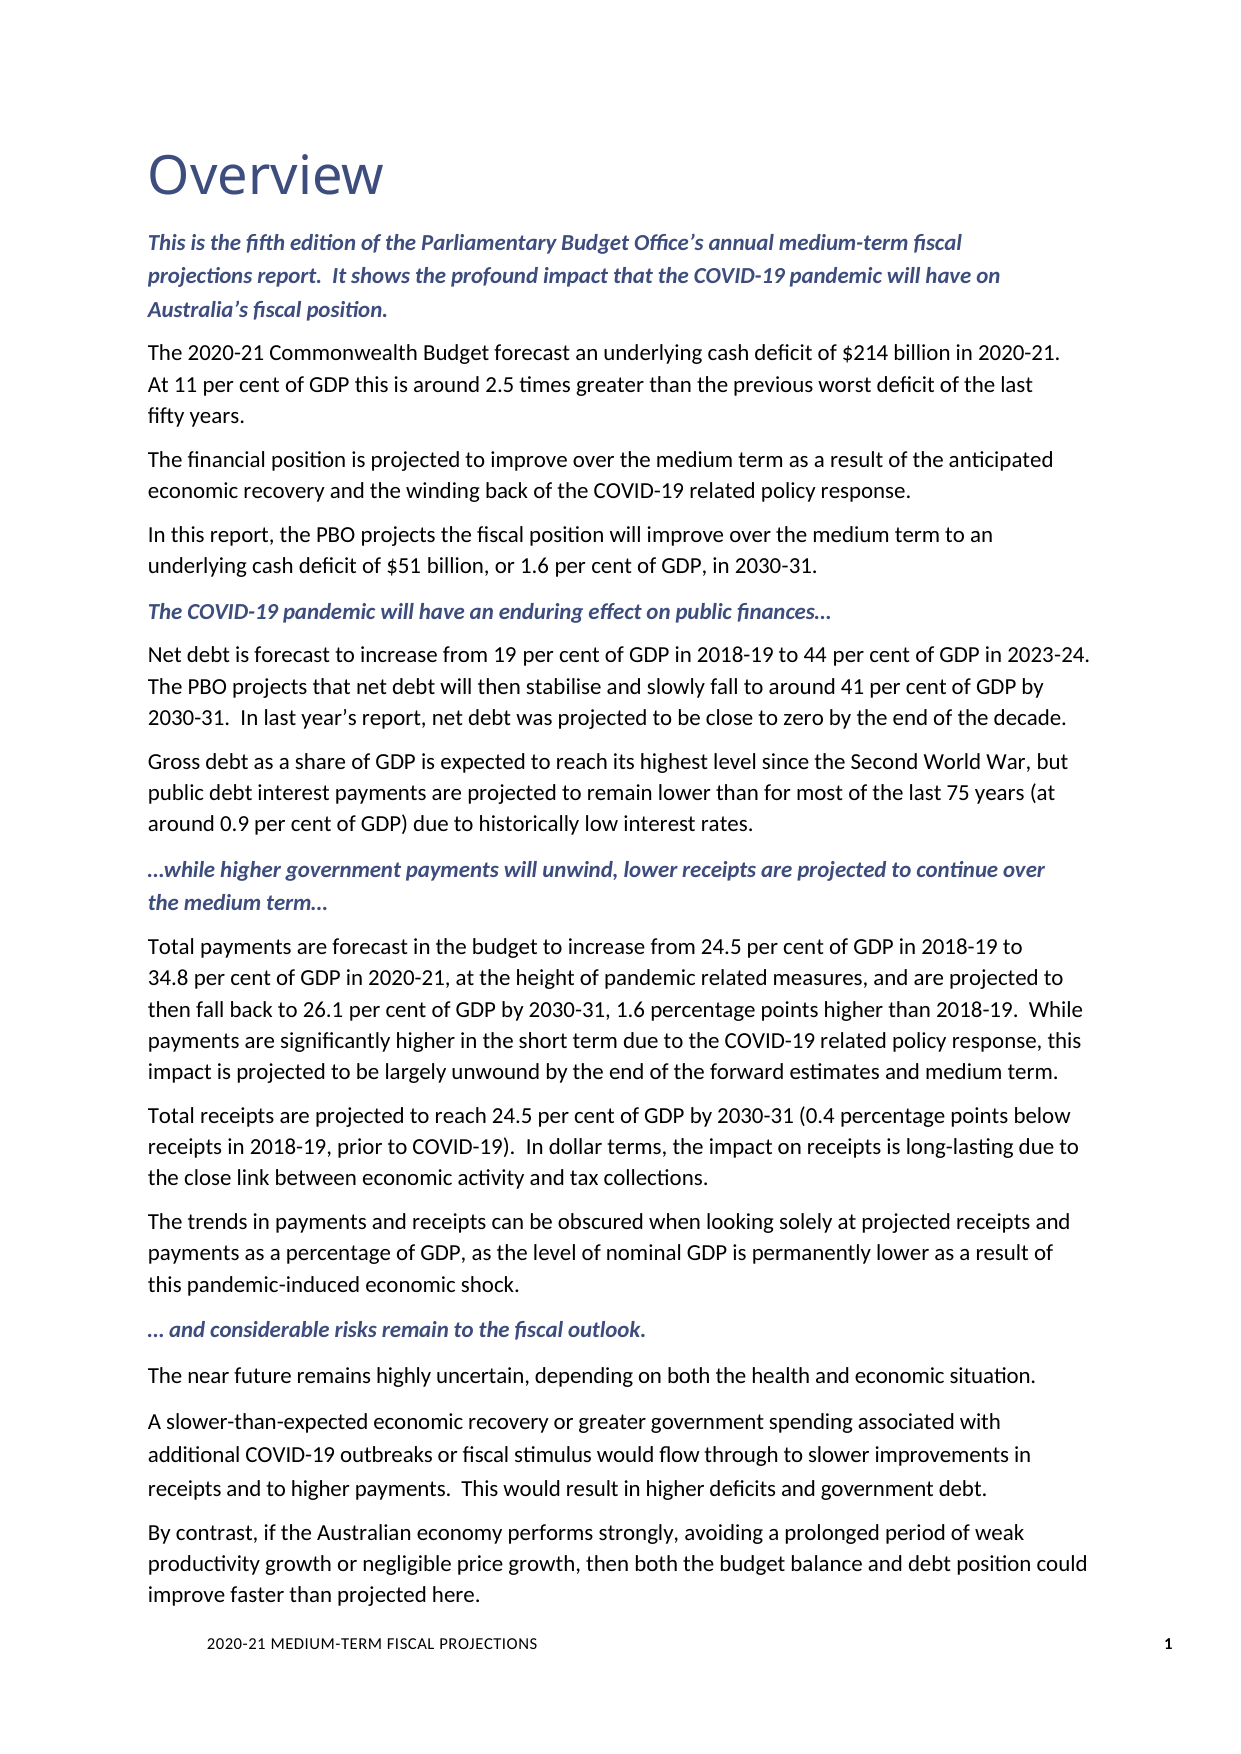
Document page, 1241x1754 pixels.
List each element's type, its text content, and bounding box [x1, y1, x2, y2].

text A slower-than-expected economic recovery or greater government spending associated with additional COVID-19 outbreaks or fiscal stimulus would flow through to slower improvements in receipts and to higher payments. This would result in higher deficits and government debt. [148, 1402, 1063, 1502]
list Total payments are forecast in the budget to increase from 24.5 per cent of GDP in 2018-19 to 34.8 per cent of GDP in 2020-21, at the height of pandemic related measures, and are projected to then fall back to 26.1 per cent of GDP by 2030-31, 1.6 percentage points higher than 2018-19. While payments are significantly higher in the short term due to the COVID-19 related policy response, this impact is projected to be largely unwound by the end of the forward estimates and medium term. [148, 929, 1092, 1085]
list In this report, the PBO projects the fiscal position will improve over the medium term to an underlying cash deficit of $51 billion, or 1.6 per cent of GDP, in 2030-31. [148, 517, 1092, 579]
list Gross debt as a share of GDP is expected to reach its highest level since the Second World War, but public debt interest payments are projected to remain lower than for most of the last 75 years (at around 0.9 per cent of GDP) due to historically low interest rates. [148, 744, 1092, 837]
list The 2020-21 Commonwealth Budget forecast an underlying cash deficit of $214 billion in 2020-21. At 11 per cent of GDP this is around 2.5 times greater than the previous worst deficit of the last fifty years. [148, 335, 1092, 429]
text By contrast, if the Australian economy performs strongly, avoiding a prolonged period of weak productivity growth or negligible price growth, then both the budget balance and debt position could improve faster than projected here. [148, 1514, 1092, 1608]
text This is the fifth edition of the Parliamentary Budget Office’s annual medium-term fiscal projections report. It shows the profound impact that the COVID-19 pandemic will have on Australia’s fiscal position. [148, 223, 1063, 323]
list The financial position is projected to improve over the medium term as a result of the anticipated economic recovery and the winding back of the COVID-19 related policy response. [148, 442, 1092, 504]
list Total receipts are projected to reach 24.5 per cent of GDP by 2030-31 (0.4 percentage points below receipts in 2018-19, prior to COVID-19). In dollar terms, the impact on receipts is long-lasting due to the close link between economic activity and tax collections. [148, 1098, 1092, 1192]
text … and considerable risks remain to the fiscal outlook. [148, 1310, 1063, 1344]
list Net debt is forecast to increase from 19 per cent of GDP in 2018-19 to 44 per cent of GDP in 2023-24. The PBO projects that net debt will then stabilise and slowly fall to around 41 per cent of GDP by 2030-31. In last year’s report, net debt was projected to be close to zero by the end of the decade. [148, 637, 1092, 731]
list The trends in payments and receipts can be obscured when looking solely at projected receipts and payments as a percentage of GDP, as the level of nominal GDP is permanently lower as a result of this pandemic-induced economic shock. [148, 1204, 1092, 1298]
text The COVID-19 pandemic will have an enduring effect on public finances… [148, 592, 1063, 625]
text The near future remains highly uncertain, depending on both the health and economic situation. [148, 1356, 1063, 1389]
text Overview [148, 137, 1092, 210]
text …while higher government payments will unwind, lower receipts are projected to continue over the medium term… [148, 850, 1063, 917]
